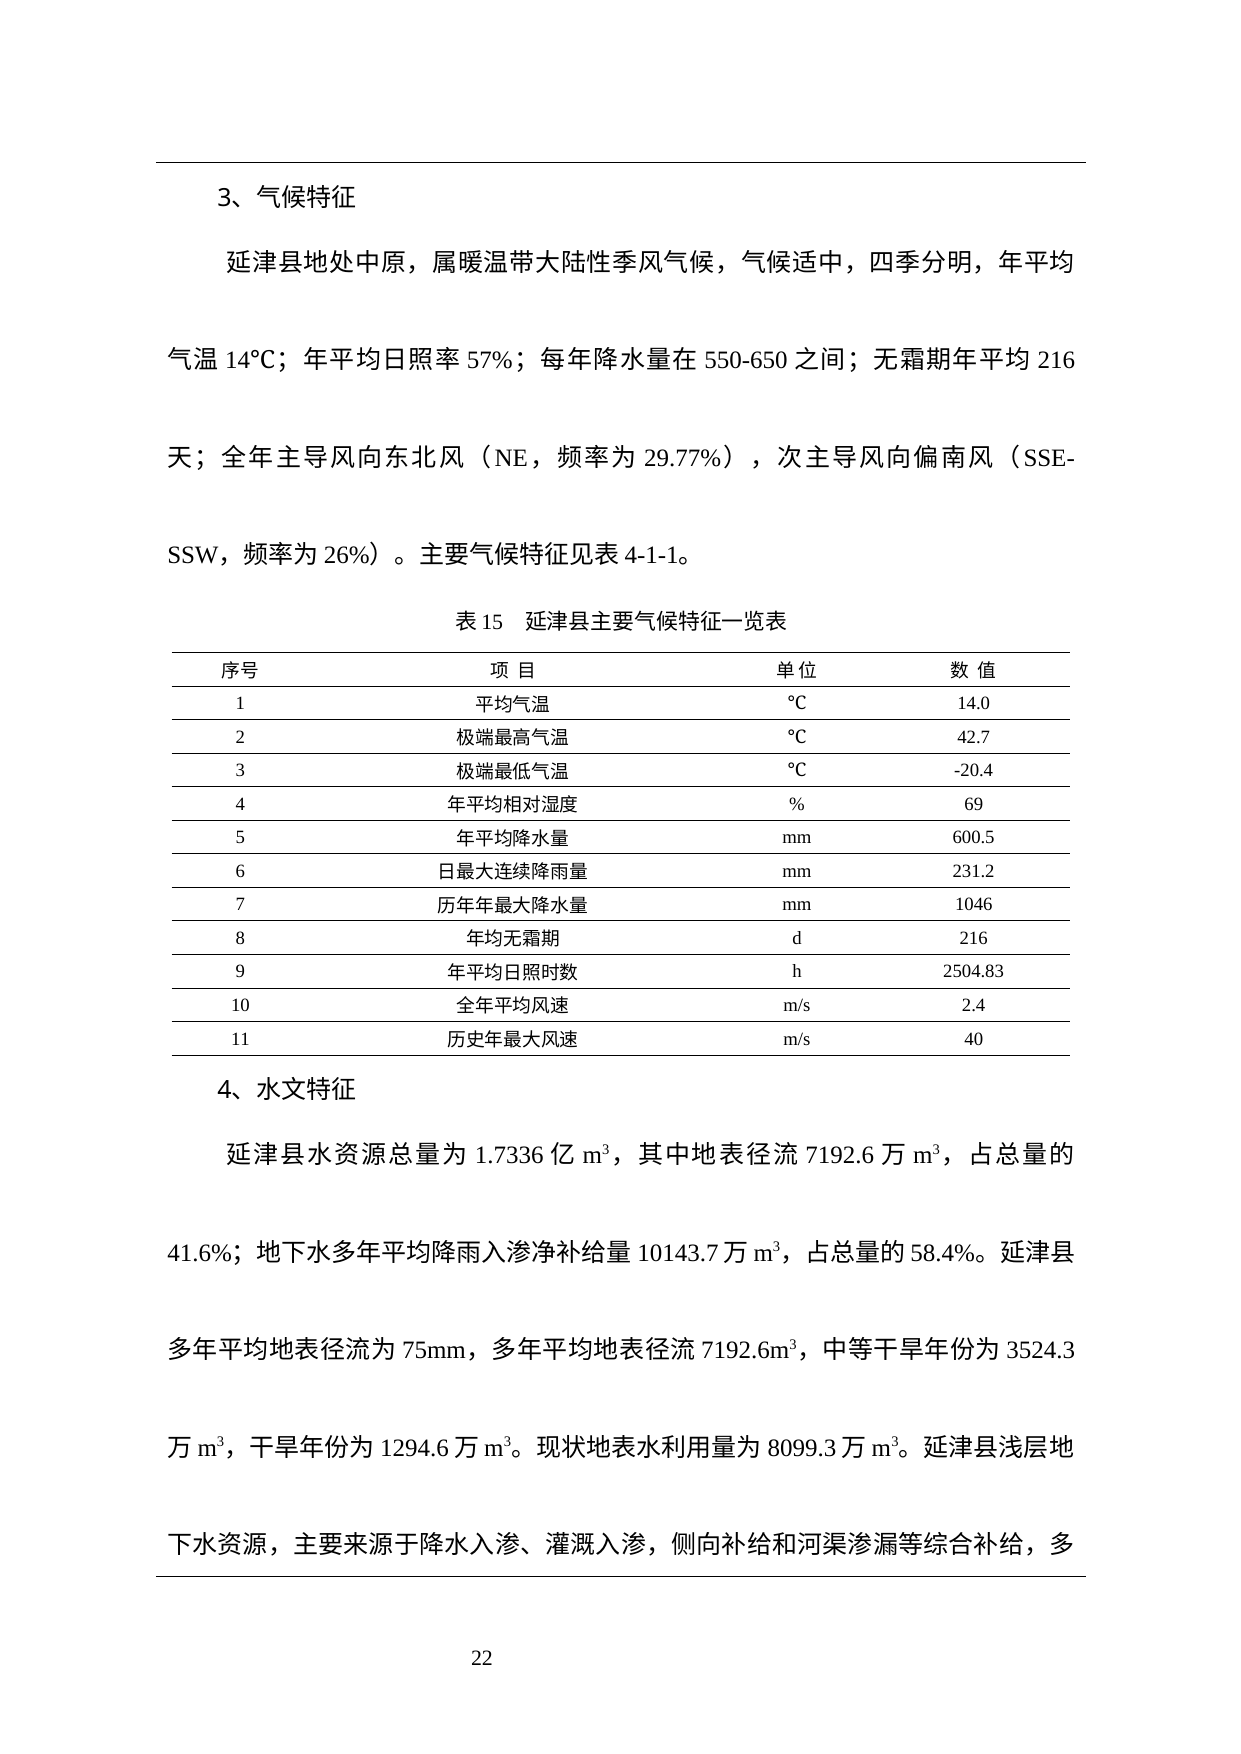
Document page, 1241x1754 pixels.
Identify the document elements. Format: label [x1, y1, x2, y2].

table_header [156, 163, 1086, 1576]
